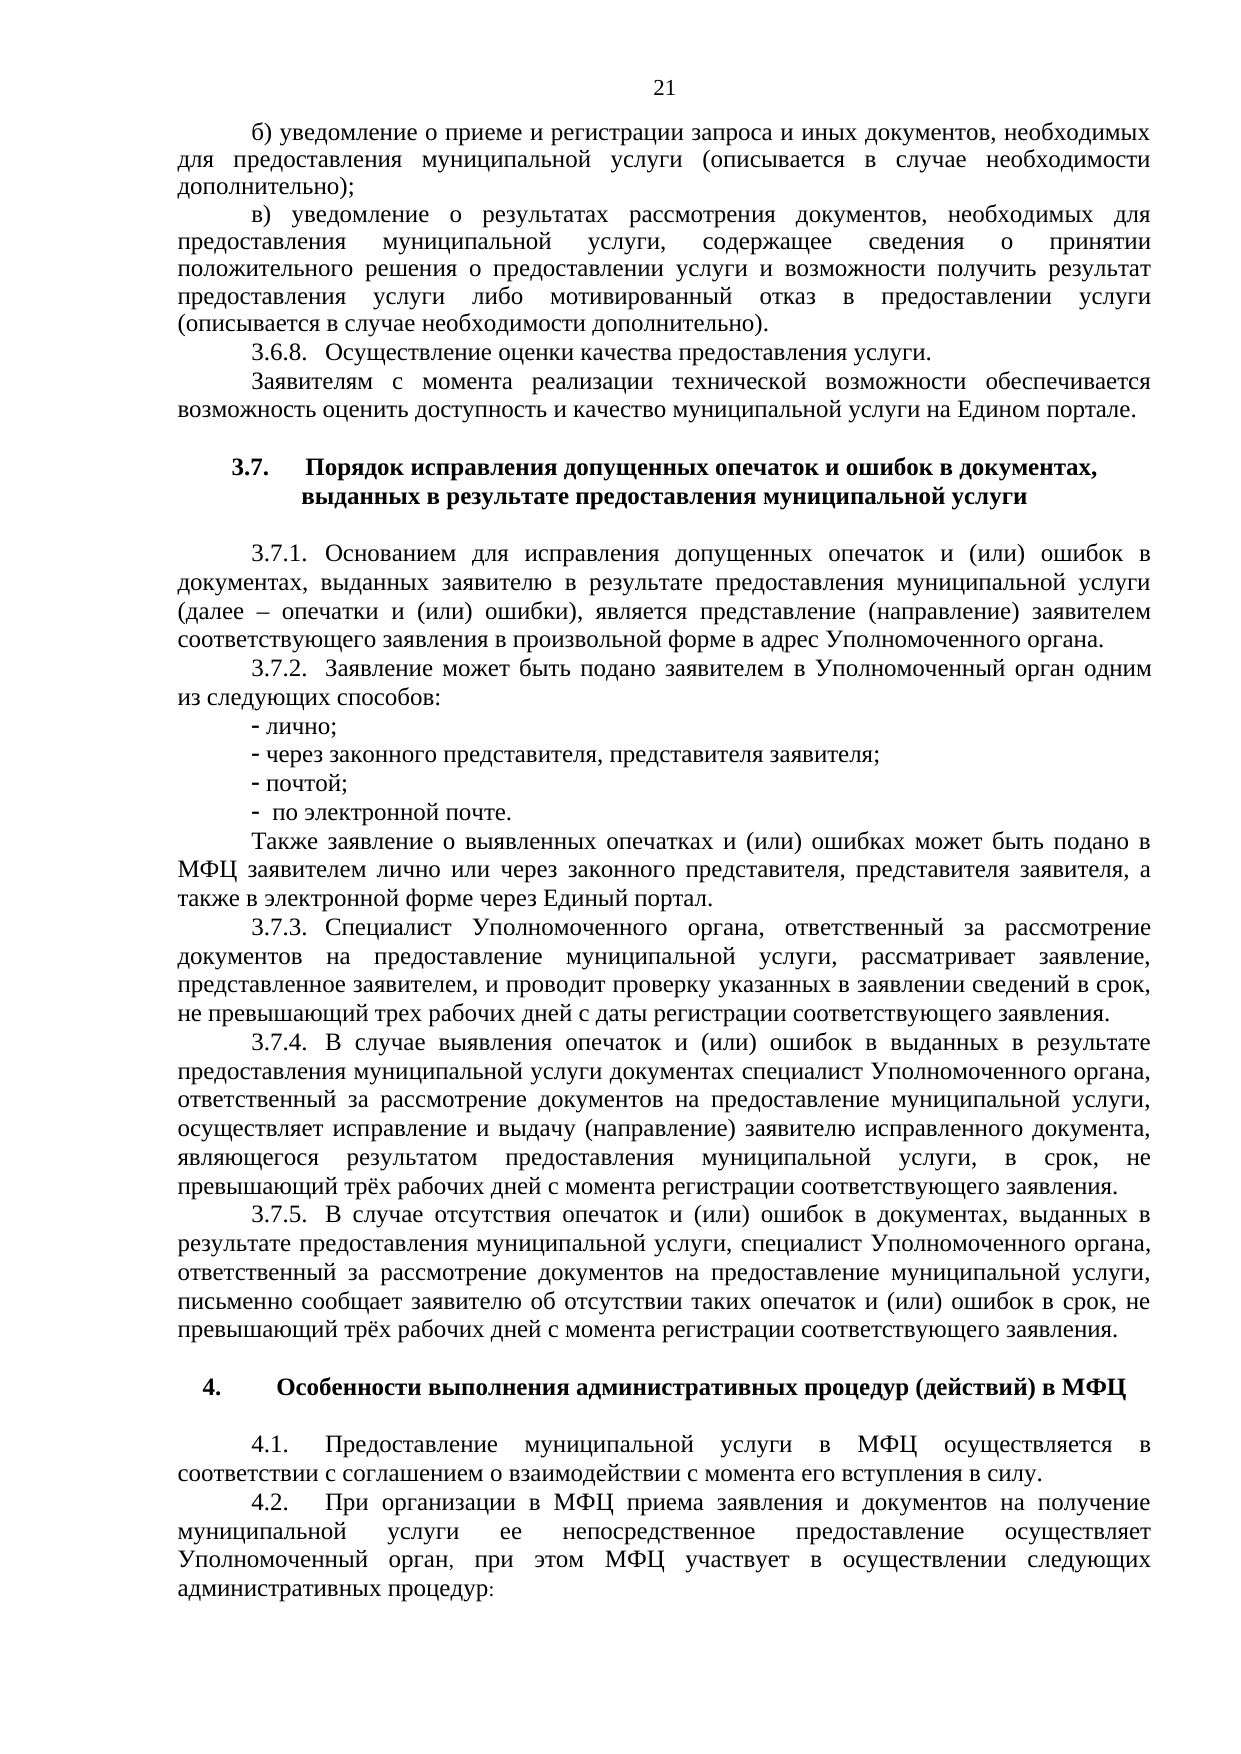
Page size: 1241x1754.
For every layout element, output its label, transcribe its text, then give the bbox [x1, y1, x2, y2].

list по электронной почте. [177, 797, 1152, 826]
list При организации в МФЦ приема заявления и документов на получение муниципальной услуги ее непосредственное предоставление осуществляет Уполномоченный орган, при этом МФЦ участвует в осуществлении следующих административных процедур: [177, 1487, 1152, 1602]
list В случае отсутствия опечаток и (или) ошибок в документах, выданных в результате предоставления муниципальной услуги, специалист Уполномоченного органа, ответственный за рассмотрение документов на предоставление муниципальной услуги, письменно сообщает заявителю об отсутствии таких опечаток и (или) ошибок в срок, не превышающий трёх рабочих дней с момента регистрации соответствующего заявления. [177, 1199, 1152, 1343]
text Также заявление о выявленных опечатках и (или) ошибках может быть подано в МФЦ заявителем лично или через законного представителя, представителя заявителя, а также в электронной форме через Единый портал. [177, 826, 1152, 912]
list Особенности выполнения административных процедур (действий) в МФЦ [177, 1372, 1152, 1401]
list Специалист Уполномоченного органа, ответственный за рассмотрение документов на предоставление муниципальной услуги, рассматривает заявление, представленное заявителем, и проводит проверку указанных в заявлении сведений в срок, не превышающий трех рабочих дней с даты регистрации соответствующего заявления. [177, 912, 1152, 1027]
list Заявление может быть подано заявителем в Уполномоченный орган одним из следующих способов: [177, 653, 1152, 711]
list Осуществление оценки качества предоставления услуги. [177, 337, 1152, 366]
list Порядок исправления допущенных опечаток и ошибок в документах, выданных в результате предоставления муниципальной услуги [177, 452, 1152, 509]
list Заявителям с момента реализации технической возможности обеспечивается возможность оценить доступность и качество муниципальной услуги на Едином портале. [177, 366, 1152, 423]
list через законного представителя, представителя заявителя; [177, 739, 1152, 768]
list лично; [177, 711, 1152, 739]
list В случае выявления опечаток и (или) ошибок в выданных в результате предоставления муниципальной услуги документах специалист Уполномоченного органа, ответственный за рассмотрение документов на предоставление муниципальной услуги, осуществляет исправление и выдачу (направление) заявителю исправленного документа, являющегося результатом предоставления муниципальной услуги, в срок, не превышающий трёх рабочих дней с момента регистрации соответствующего заявления. [177, 1027, 1152, 1199]
list б) уведомление о приеме и регистрации запроса и иных документов, необходимых для предоставления муниципальной услуги (описывается в случае необходимости дополнительно); [177, 118, 1152, 200]
list почтой; [177, 768, 1152, 797]
list Предоставление муниципальной услуги в МФЦ осуществляется в соответствии с соглашением о взаимодействии с момента его вступления в силу. [177, 1429, 1152, 1487]
list в) уведомление о результатах рассмотрения документов, необходимых для предоставления муниципальной услуги, содержащее сведения о принятии положительного решения о предоставлении услуги и возможности получить результат предоставления услуги либо мотивированный отказ в предоставлении услуги (описывается в случае необходимости дополнительно). [177, 200, 1152, 337]
list Основанием для исправления допущенных опечаток и (или) ошибок в документах, выданных заявителю в результате предоставления муниципальной услуги (далее – опечатки и (или) ошибки), является представление (направление) заявителем соответствующего заявления в произвольной форме в адрес Уполномоченного органа. [177, 538, 1152, 653]
